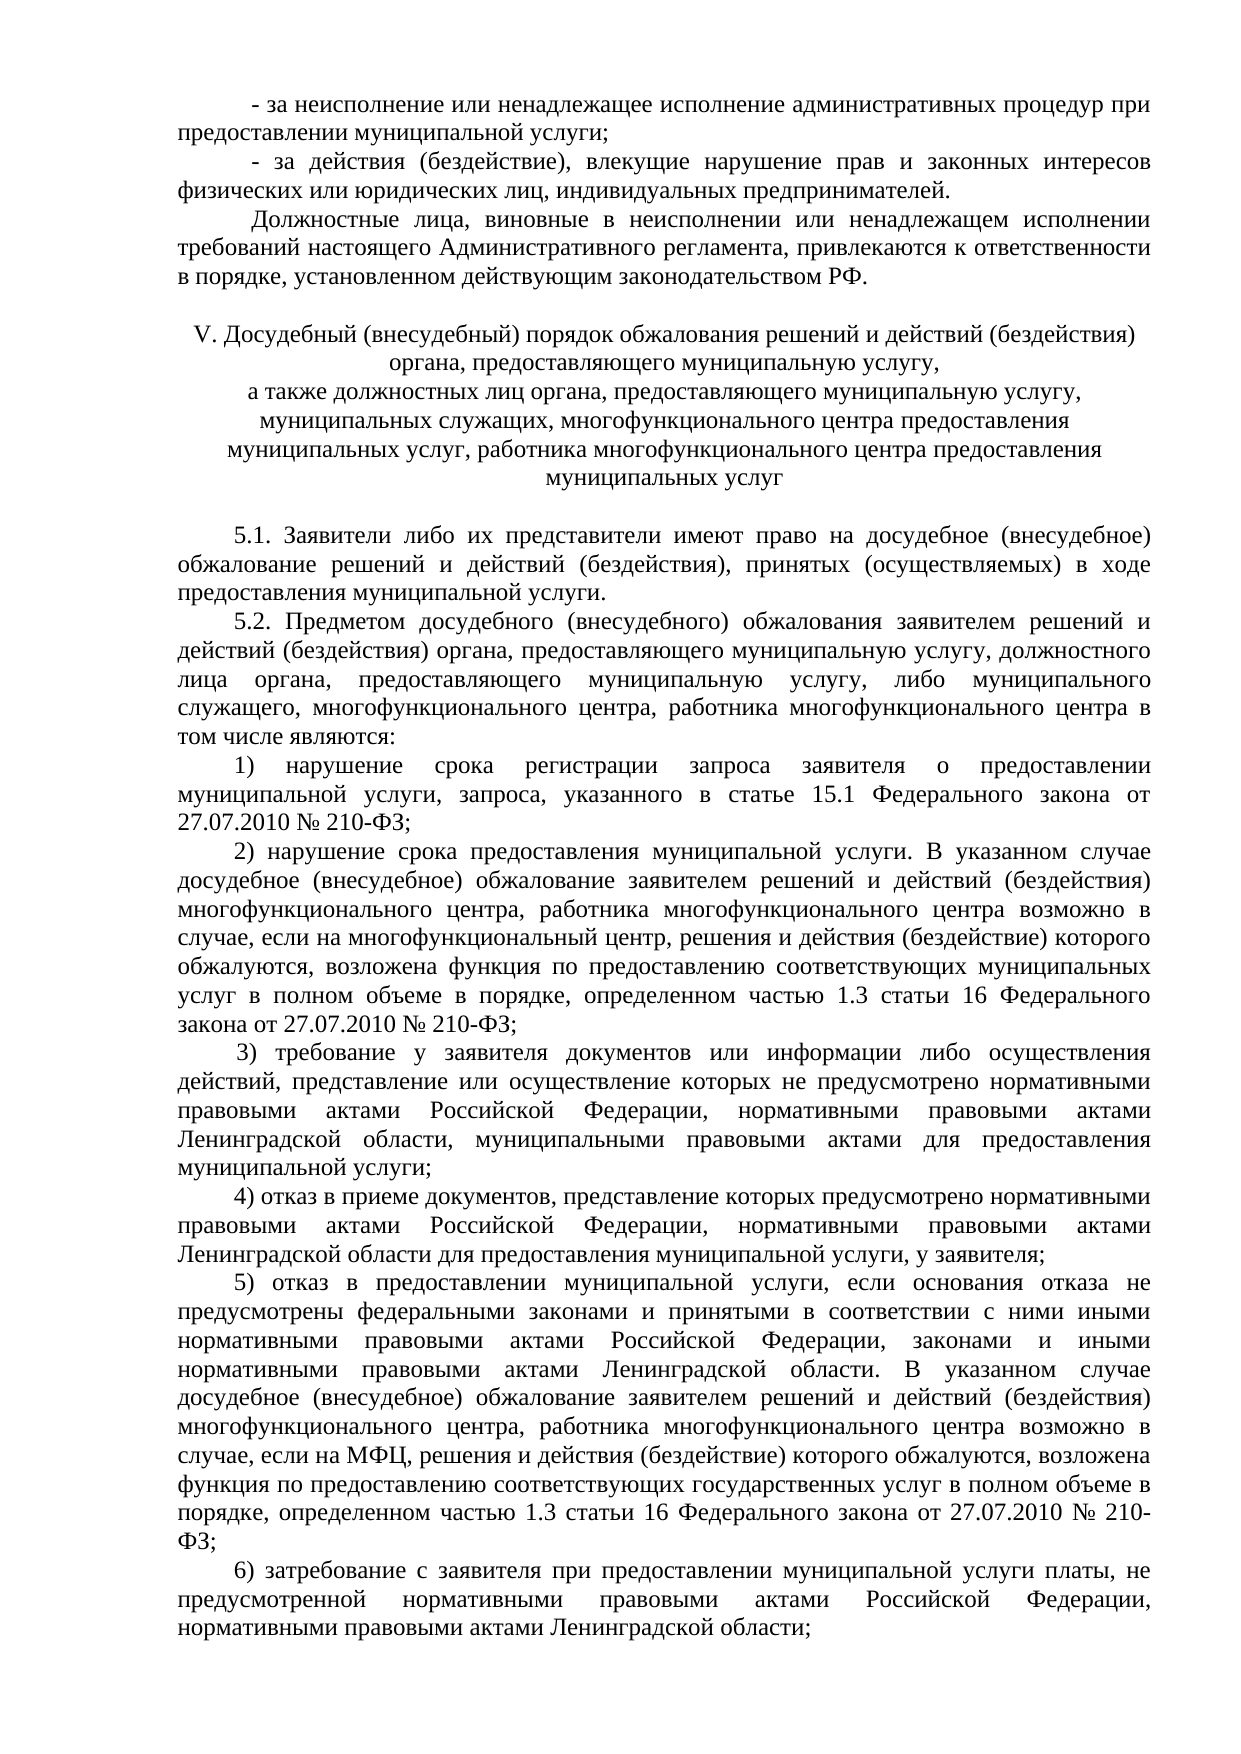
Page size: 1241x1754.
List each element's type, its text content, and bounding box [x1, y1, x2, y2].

text 6) затребование с заявителя при предоставлении муниципальной услуги платы, не предусмотренной нормативными правовыми актами Российской Федерации, нормативными правовыми актами Ленинградской области; [177, 1555, 1152, 1641]
text 2) нарушение срока предоставления муниципальной услуги. В указанном случае досудебное (внесудебное) обжалование заявителем решений и действий (бездействия) многофункционального центра, работника многофункционального центра возможно в случае, если на многофункциональный центр, решения и действия (бездействие) которого обжалуются, возложена функция по предоставлению соответствующих муниципальных услуг в полном объеме в порядке, определенном частью 1.3 статьи 16 Федерального закона от 27.07.2010 № 210-ФЗ; [177, 836, 1152, 1037]
text 4) отказ в приеме документов, представление которых предусмотрено нормативными правовыми актами Российской Федерации, нормативными правовыми актами Ленинградской области для предоставления муниципальной услуги, у заявителя; [177, 1181, 1152, 1267]
text Должностные лица, виновные в неисполнении или ненадлежащем исполнении требований настоящего Административного регламента, привлекаются к ответственности в порядке, установленном действующим законодательством РФ. [177, 204, 1152, 290]
text - за неисполнение или ненадлежащее исполнение административных процедур при предоставлении муниципальной услуги; [177, 89, 1152, 146]
text 1) нарушение срока регистрации запроса заявителя о предоставлении муниципальной услуги, запроса, указанного в статье 15.1 Федерального закона от 27.07.2010 № 210-ФЗ; [177, 750, 1152, 836]
text 3) требование у заявителя документов или информации либо осуществления действий, представление или осуществление которых не предусмотрено нормативными правовыми актами Российской Федерации, нормативными правовыми актами Ленинградской области, муниципальными правовыми актами для предоставления муниципальной услуги; [177, 1037, 1152, 1181]
text 5.1. Заявители либо их представители имеют право на досудебное (внесудебное) обжалование решений и действий (бездействия), принятых (осуществляемых) в ходе предоставления муниципальной услуги. [177, 520, 1152, 606]
text - за действия (бездействие), влекущие нарушение прав и законных интересов физических или юридических лиц, индивидуальных предпринимателей. [177, 146, 1152, 204]
text а также должностных лиц органа, предоставляющего муниципальную услугу, муниципальных служащих, многофункционального центра предоставления муниципальных услуг, работника многофункционального центра предоставления муниципальных услуг [177, 376, 1152, 491]
text 5) отказ в предоставлении муниципальной услуги, если основания отказа не предусмотрены федеральными законами и принятыми в соответствии с ними иными нормативными правовыми актами Российской Федерации, законами и иными нормативными правовыми актами Ленинградской области. В указанном случае досудебное (внесудебное) обжалование заявителем решений и действий (бездействия) многофункционального центра, работника многофункционального центра возможно в случае, если на МФЦ, решения и действия (бездействие) которого обжалуются, возложена функция по предоставлению соответствующих государственных услуг в полном объеме в порядке, определенном частью 1.3 статьи 16 Федерального закона от 27.07.2010 № 210-ФЗ; [177, 1267, 1152, 1555]
text V. Досудебный (внесудебный) порядок обжалования решений и действий (бездействия) органа, предоставляющего муниципальную услугу, [177, 319, 1152, 376]
text 5.2. Предметом досудебного (внесудебного) обжалования заявителем решений и действий (бездействия) органа, предоставляющего муниципальную услугу, должностного лица органа, предоставляющего муниципальную услугу, либо муниципального служащего, многофункционального центра, работника многофункционального центра в том числе являются: [177, 606, 1152, 750]
